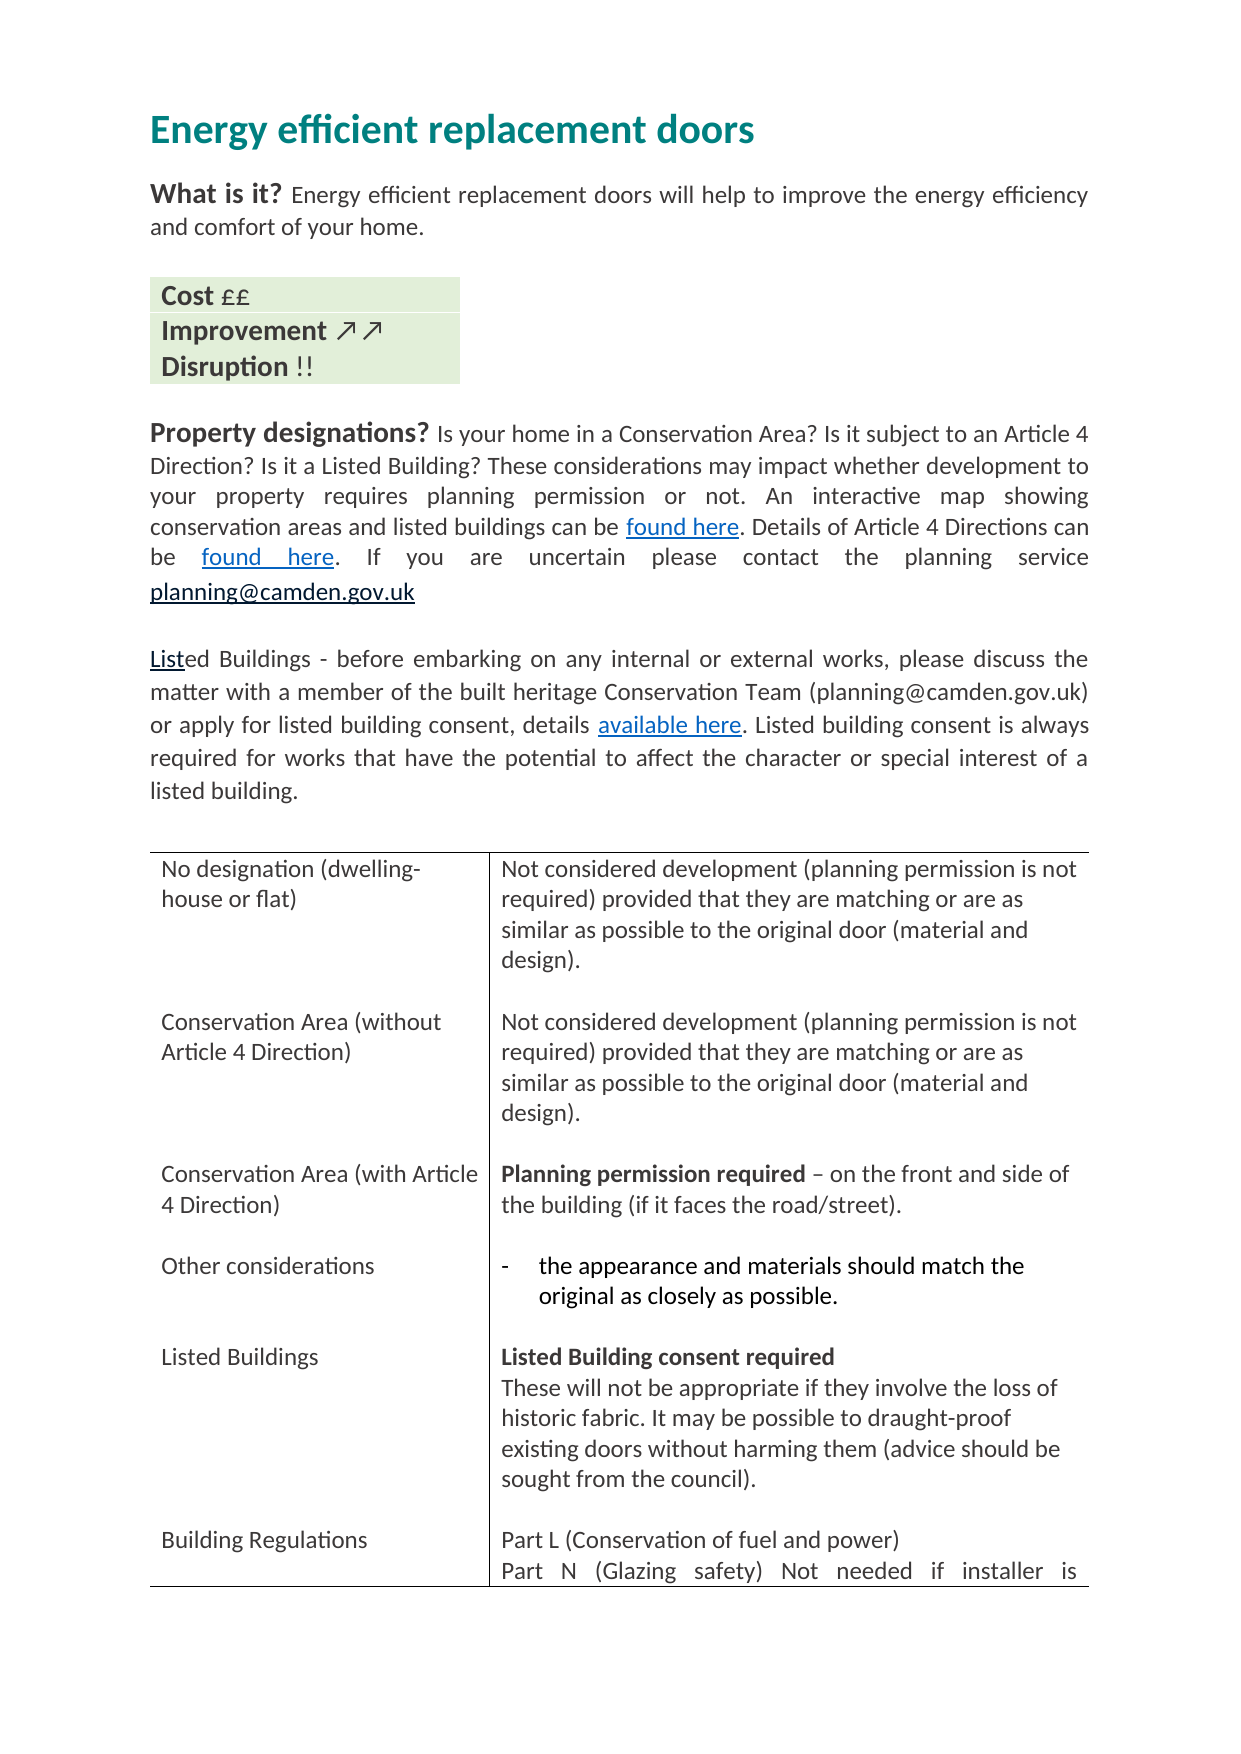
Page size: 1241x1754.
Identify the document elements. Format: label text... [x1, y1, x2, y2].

table_cell Conservation Area (without Article 4 Direction) [150, 1006, 489, 1158]
text Listed Buildings - before embarking on any internal or external works, please discuss the matter with a member of the built heritage Conservation Team (planning@camden.gov.uk) or apply for listed building consent, details available here. Listed building consent is always required for works that have the potential to affect the character or special interest of a listed building. [150, 643, 1090, 805]
text Energy efficient replacement doors [150, 103, 1090, 154]
table_cell Improvement ↗↗ [150, 313, 460, 348]
table_cell Listed Buildings [150, 1341, 489, 1524]
text Property designations? Is your home in a Conservation Area? Is it subject to an Article 4 Direction? Is it a Listed Building? These considerations may impact whether development to your property requires planning permission or not. An interactive map showing conservation areas and listed buildings can be found here. Details of Article 4 Directions can be found here. If you are uncertain please contact the planning service planning@camden.gov.uk [150, 414, 1090, 607]
table_header No designation (dwelling-house or flat) [150, 853, 489, 1006]
table_cell Not considered development (planning permission is not required) provided that they are matching or are as similar as possible to the original door (material and design). [490, 1006, 1089, 1158]
table_cell Conservation Area (with Article 4 Direction) [150, 1158, 489, 1250]
table_cell Disruption !! [150, 348, 460, 384]
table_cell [150, 1525, 489, 1586]
table_cell the appearance and materials should match the original as closely as possible. [490, 1250, 1089, 1341]
table_header Not considered development (planning permission is not required) provided that they are matching or are as similar as possible to the original door (material and design). [490, 853, 1089, 1006]
table_cell Other considerations [150, 1250, 489, 1341]
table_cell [490, 1525, 1089, 1586]
table_cell Listed Building consent required These will not be appropriate if they involve the loss of historic fabric. It may be possible to draught-proof existing doors without harming them (advice should be sought from the council). [490, 1341, 1089, 1524]
table_cell Planning permission required – on the front and side of the building (if it faces the road/street). [490, 1158, 1089, 1250]
table_header Cost ££ [150, 277, 460, 312]
text What is it? Energy efficient replacement doors will help to improve the energy efficiency and comfort of your home. [150, 175, 1090, 241]
